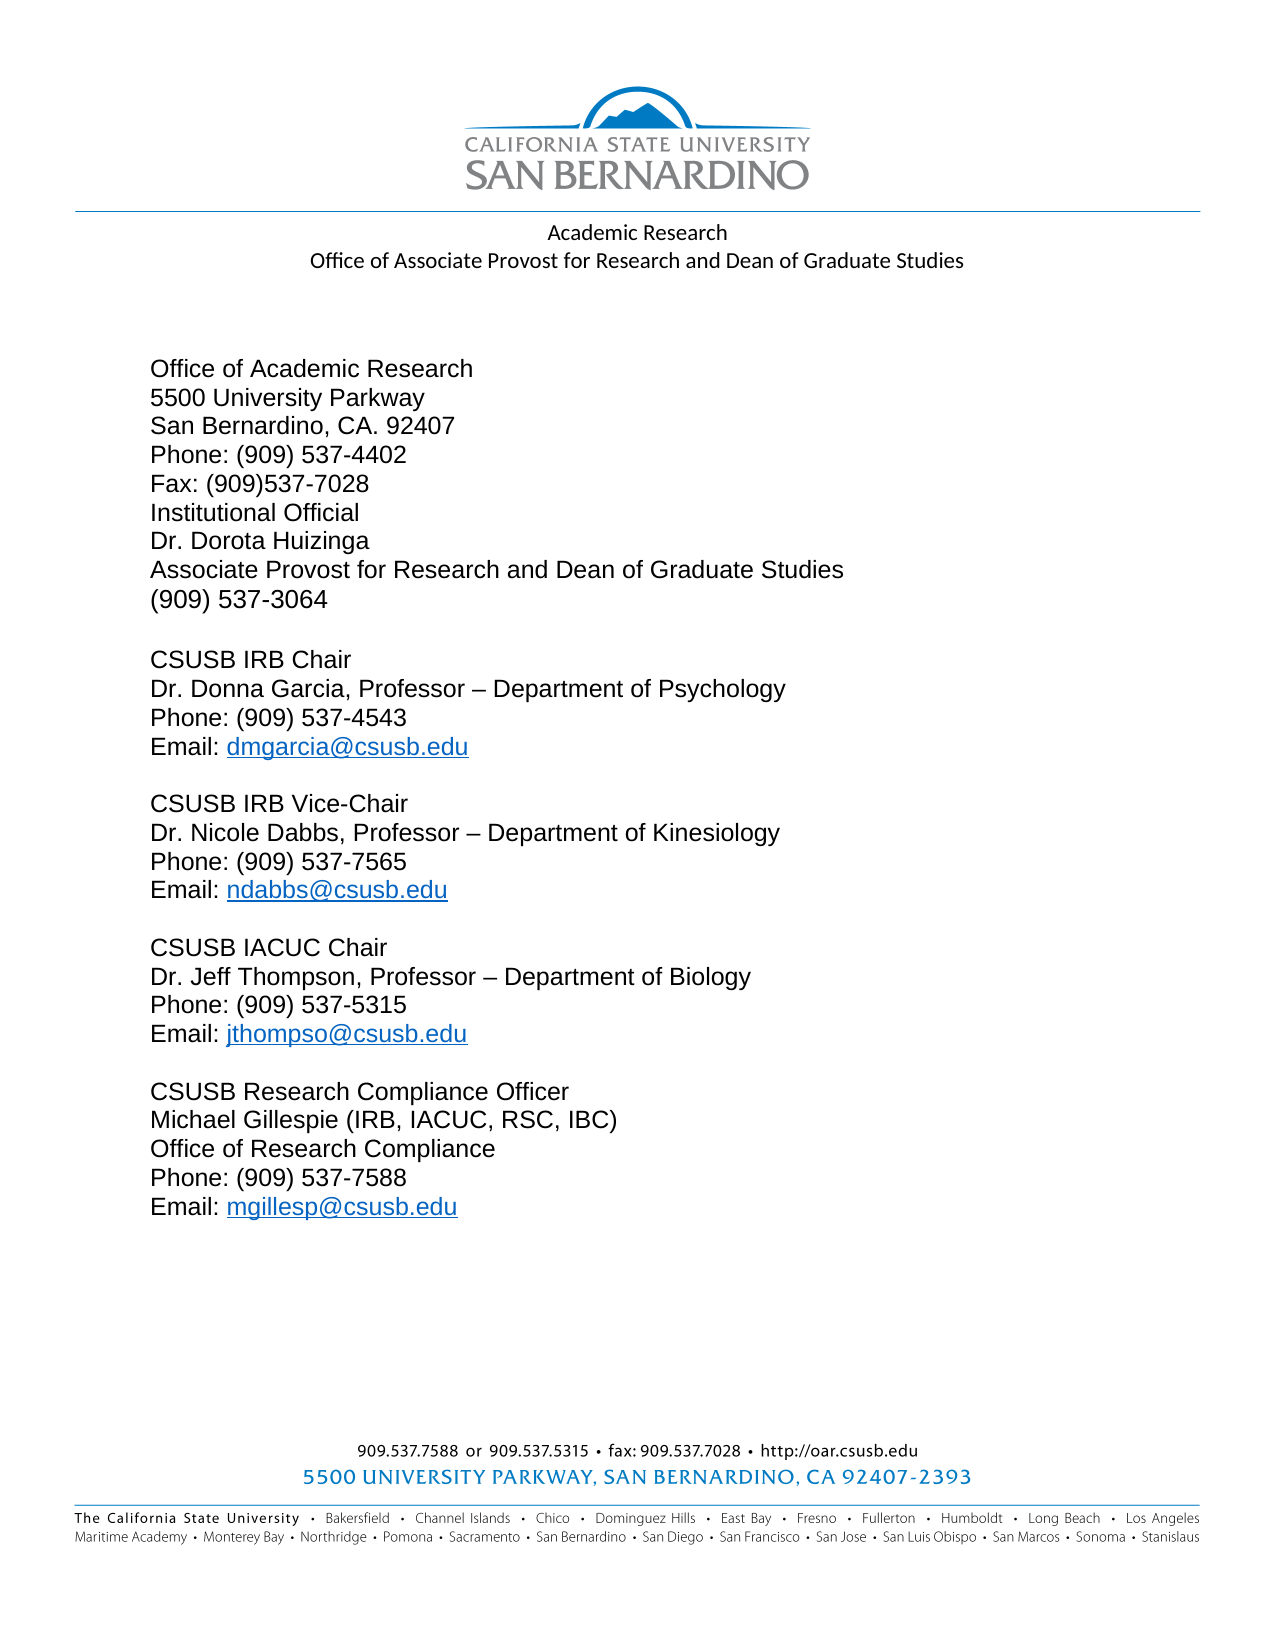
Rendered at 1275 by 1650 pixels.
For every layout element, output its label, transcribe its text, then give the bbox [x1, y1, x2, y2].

text CSUSB Research Compliance Officer [150, 1077, 1125, 1105]
text Phone: (909) 537-5315 [150, 990, 1125, 1019]
text Michael Gillespie (IRB, IACUC, RSC, IBC) [150, 1105, 1125, 1134]
text 5500 University Parkway [150, 382, 1125, 411]
text Email: ndabbs@csusb.edu [150, 875, 1125, 904]
text Email: dmgarcia@csusb.edu [150, 732, 1125, 760]
text Email: mgillesp@csusb.edu [150, 1192, 1125, 1220]
text Dr. Jeff Thompson, Professor – Department of Biology [150, 962, 1125, 990]
text Associate Provost for Research and Dean of Graduate Studies [150, 555, 1125, 584]
text CSUSB IACUC Chair [150, 933, 1125, 962]
text Phone: (909) 537-7565 [150, 847, 1125, 875]
text CSUSB IRB Chair [150, 645, 1125, 674]
text Phone: (909) 537-4543 [150, 703, 1125, 732]
text Email: jthompso@csusb.edu [150, 1019, 1125, 1048]
text CSUSB IRB Vice-Chair [150, 789, 1125, 818]
text Fax: (909)537-7028 [150, 469, 1125, 497]
text Office of Research Compliance [150, 1134, 1125, 1163]
text Phone: (909) 537-4402 [150, 440, 1125, 469]
text San Bernardino, CA. 92407 [150, 411, 1125, 440]
text (909) 537-3064 [150, 584, 1125, 614]
picture [56, 85, 1219, 218]
text Office of Academic Research [150, 354, 1125, 382]
text Dr. Donna Garcia, Professor – Department of Psychology [150, 674, 1125, 703]
text Dr. Dorota Huizinga [150, 526, 1125, 555]
picture [56, 1435, 1219, 1648]
text Dr. Nicole Dabbs, Professor – Department of Kinesiology [150, 818, 1125, 847]
text Phone: (909) 537-7588 [150, 1163, 1125, 1192]
text Institutional Official [150, 497, 1125, 526]
